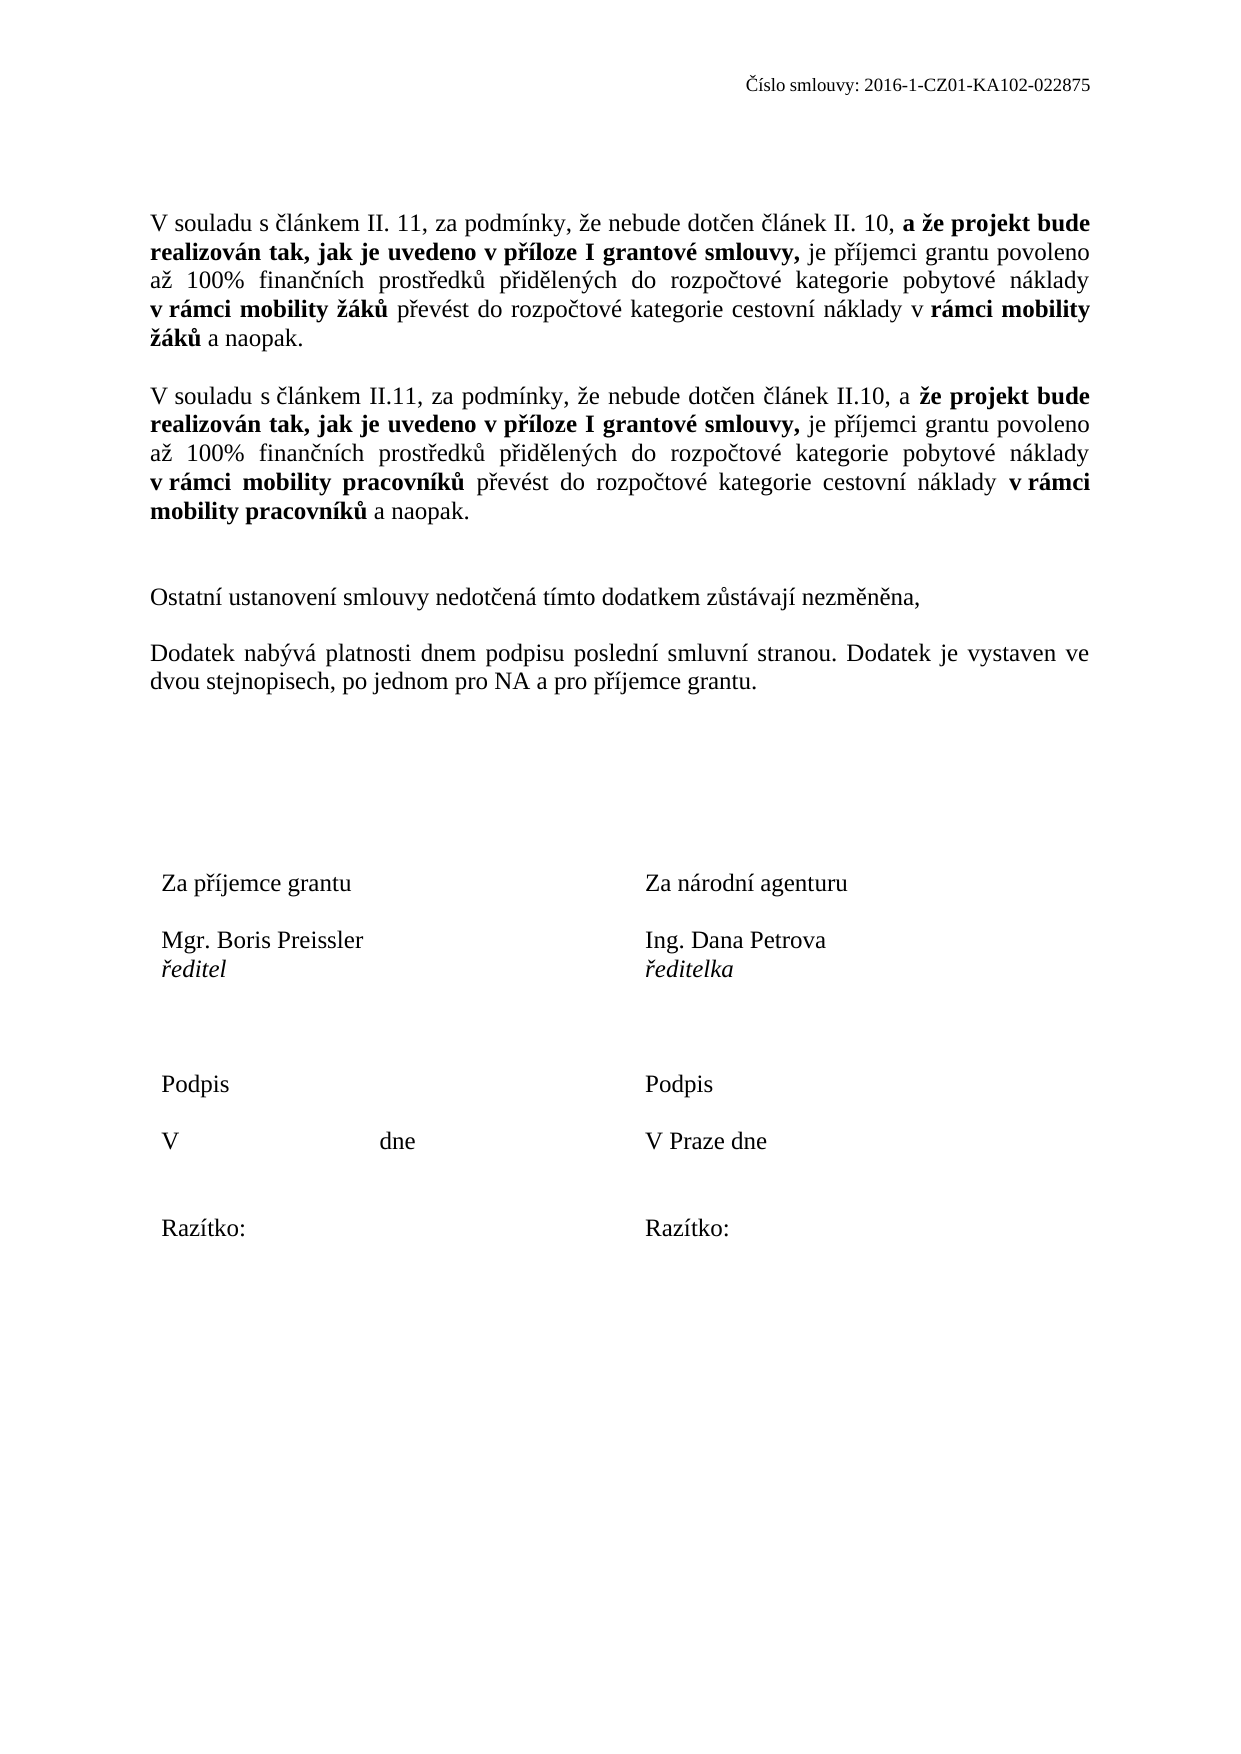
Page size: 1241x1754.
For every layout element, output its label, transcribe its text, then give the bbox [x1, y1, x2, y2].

text Ostatní ustanovení smlouvy nedotčená tímto dodatkem zůstávají nezměněna, [150, 582, 1090, 611]
text V souladu s článkem II.11, za podmínky, že nebude dotčen článek II.10, a že projekt bude realizován tak, jak je uvedeno v příloze I grantové smlouvy, je příjemci grantu povoleno až 100% finančních prostředků přidělených do rozpočtové kategorie pobytové náklady v rámci mobility pracovníků převést do rozpočtové kategorie cestovní náklady v rámci mobility pracovníků a naopak. [150, 381, 1090, 524]
table_header Za národní agenturu Ing. Dana Petrova ředitelka Podpis V Praze dne Razítko: [634, 868, 1121, 1241]
table_header Za příjemce grantu Mgr. Boris Preissler ředitel Podpis V dne Razítko: [150, 868, 634, 1241]
text Dodatek nabývá platnosti dnem podpisu poslední smluvní stranou. Dodatek je vystaven ve dvou stejnopisech, po jednom pro NA a pro příjemce grantu. [150, 638, 1090, 695]
text V souladu s článkem II. 11, za podmínky, že nebude dotčen článek II. 10, a že projekt bude realizován tak, jak je uvedeno v příloze I grantové smlouvy, je příjemci grantu povoleno až 100% finančních prostředků přidělených do rozpočtové kategorie pobytové náklady v rámci mobility žáků převést do rozpočtové kategorie cestovní náklady v rámci mobility žáků a naopak. [150, 208, 1090, 352]
